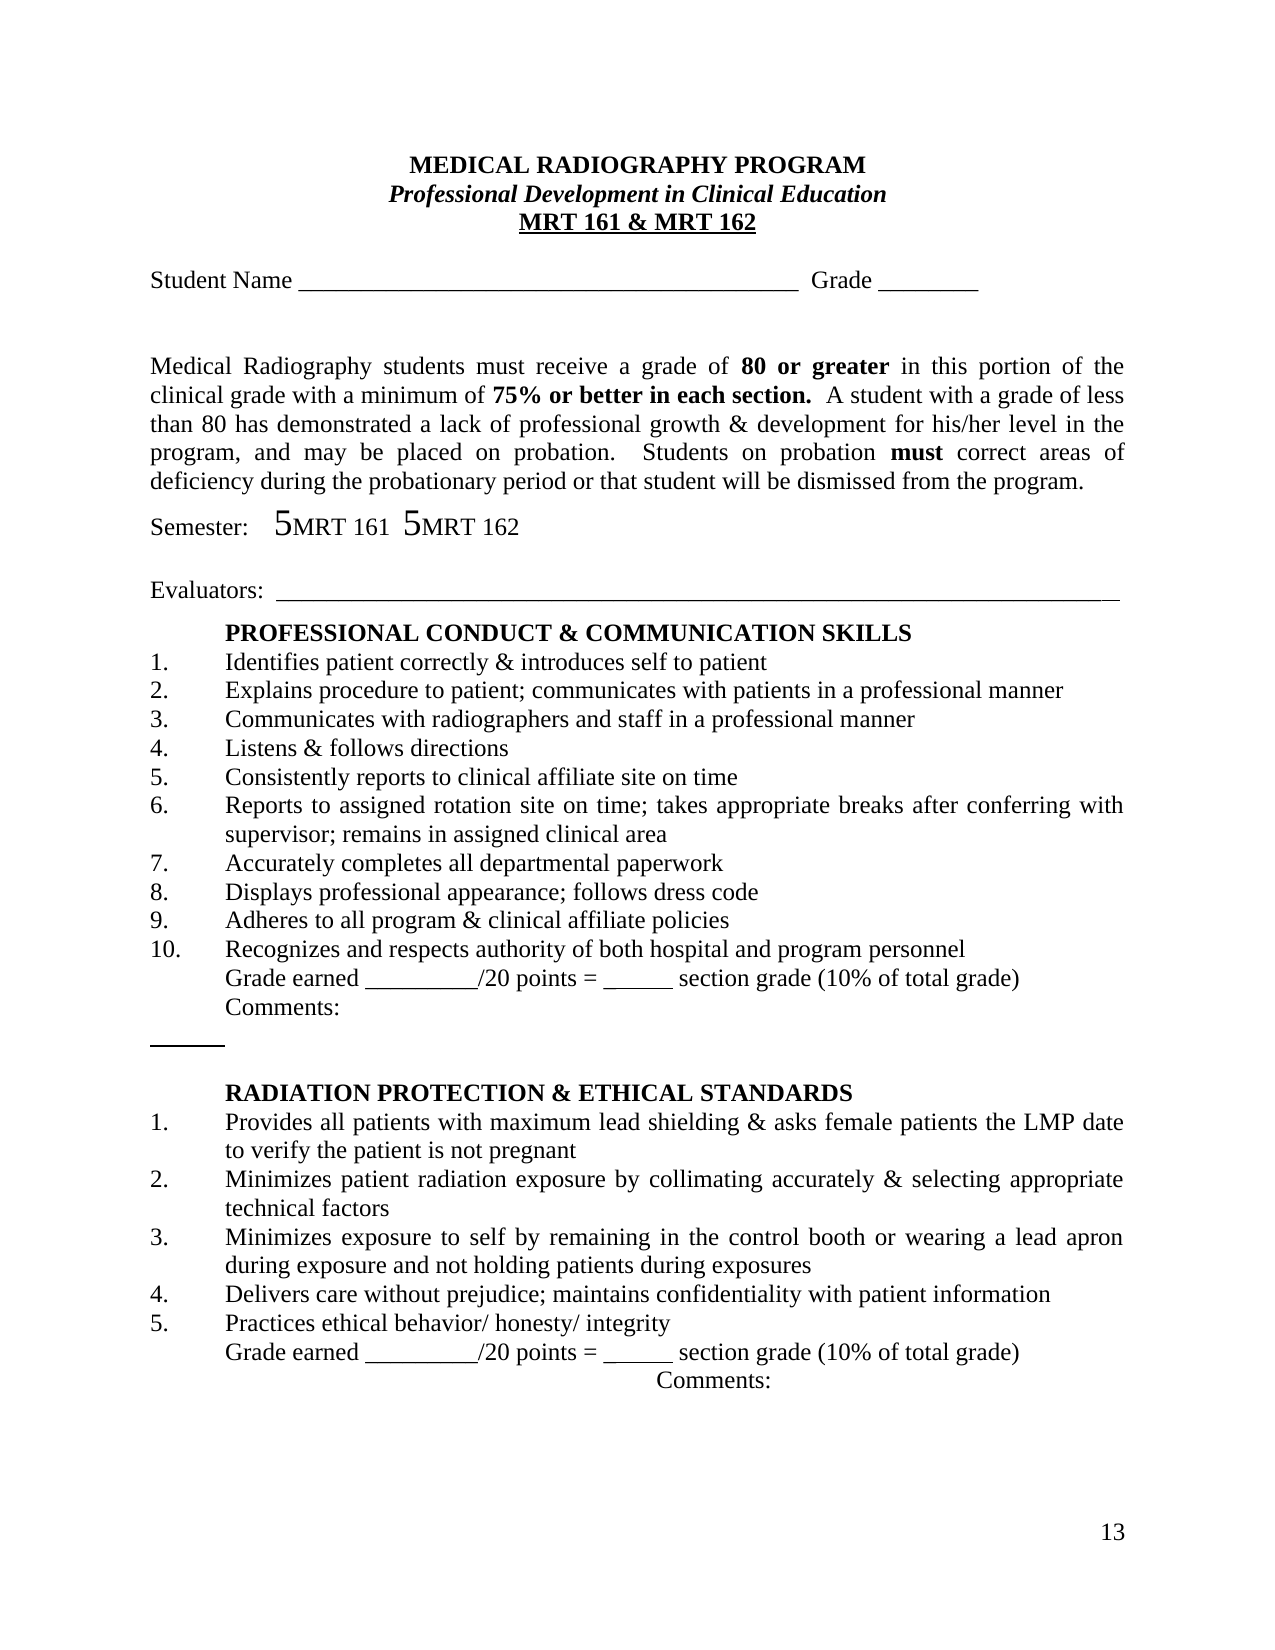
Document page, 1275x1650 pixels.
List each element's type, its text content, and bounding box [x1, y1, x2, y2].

text 4. Listens & follows directions [150, 733, 1125, 762]
text 3. Communicates with radiographers and staff in a professional manner [150, 704, 1125, 733]
text MEDICAL RADIOGRAPHY PROGRAM [150, 150, 1125, 179]
text Professional Development in Clinical Education [150, 179, 1125, 207]
text 2. Minimizes patient radiation exposure by collimating accurately & selecting appropriate technical factors [150, 1164, 1125, 1222]
text 2. Explains procedure to patient; communicates with patients in a professional manner [150, 675, 1125, 704]
text 6. Reports to assigned rotation site on time; takes appropriate breaks after conferring with supervisor; remains in assigned clinical area [150, 790, 1125, 848]
text 7. Accurately completes all departmental paperwork [150, 848, 1125, 877]
text PROFESSIONAL CONDUCT & COMMUNICATION SKILLS [150, 618, 1125, 647]
text Student Name ________________________________________ Grade ________ [150, 265, 1125, 294]
text 4. Delivers care without prejudice; maintains confidentiality with patient information [150, 1279, 1125, 1308]
text 9. Adheres to all program & clinical affiliate policies [150, 905, 1125, 934]
text 8. Displays professional appearance; follows dress code [150, 877, 1125, 905]
text Evaluators: __________________________________________________________________ [150, 575, 1125, 603]
text 3. Minimizes exposure to self by remaining in the control booth or wearing a lead apron during exposure and not holding patients during exposures [150, 1222, 1125, 1279]
text RADIATION PROTECTION & ETHICAL STANDARDS [150, 1078, 1125, 1107]
text 5. Consistently reports to clinical affiliate site on time [150, 762, 1125, 790]
text 10. Recognizes and respects authority of both hospital and program personnel [150, 934, 1125, 963]
text Grade earned _________/20 points = _ section grade (10% of total grade) [150, 963, 1125, 992]
text Comments: [150, 992, 1125, 1020]
text 1. Provides all patients with maximum lead shielding & asks female patients the LMP date to verify the patient is not pregnant [150, 1107, 1125, 1164]
text Semester: MRT 161 MRT 162 [150, 495, 1125, 546]
text Medical Radiography students must receive a grade of 80 or greater in this portion of the clinical grade with a minimum of 75% or better in each section. A student with a grade of less than 80 has demonstrated a lack of professional growth & development for his/her level in the program, and may be placed on probation. Students on probation must correct areas of deficiency during the probationary period or that student will be dismissed from the program. [150, 351, 1125, 495]
text 1. Identifies patient correctly & introduces self to patient [150, 647, 1125, 675]
text Grade earned _________/20 points = _ section grade (10% of total grade) Comments: [150, 1337, 1125, 1394]
text 5. Practices ethical behavior/ honesty/ integrity [150, 1308, 1125, 1337]
text MRT 161 & MRT 162 [150, 207, 1125, 236]
